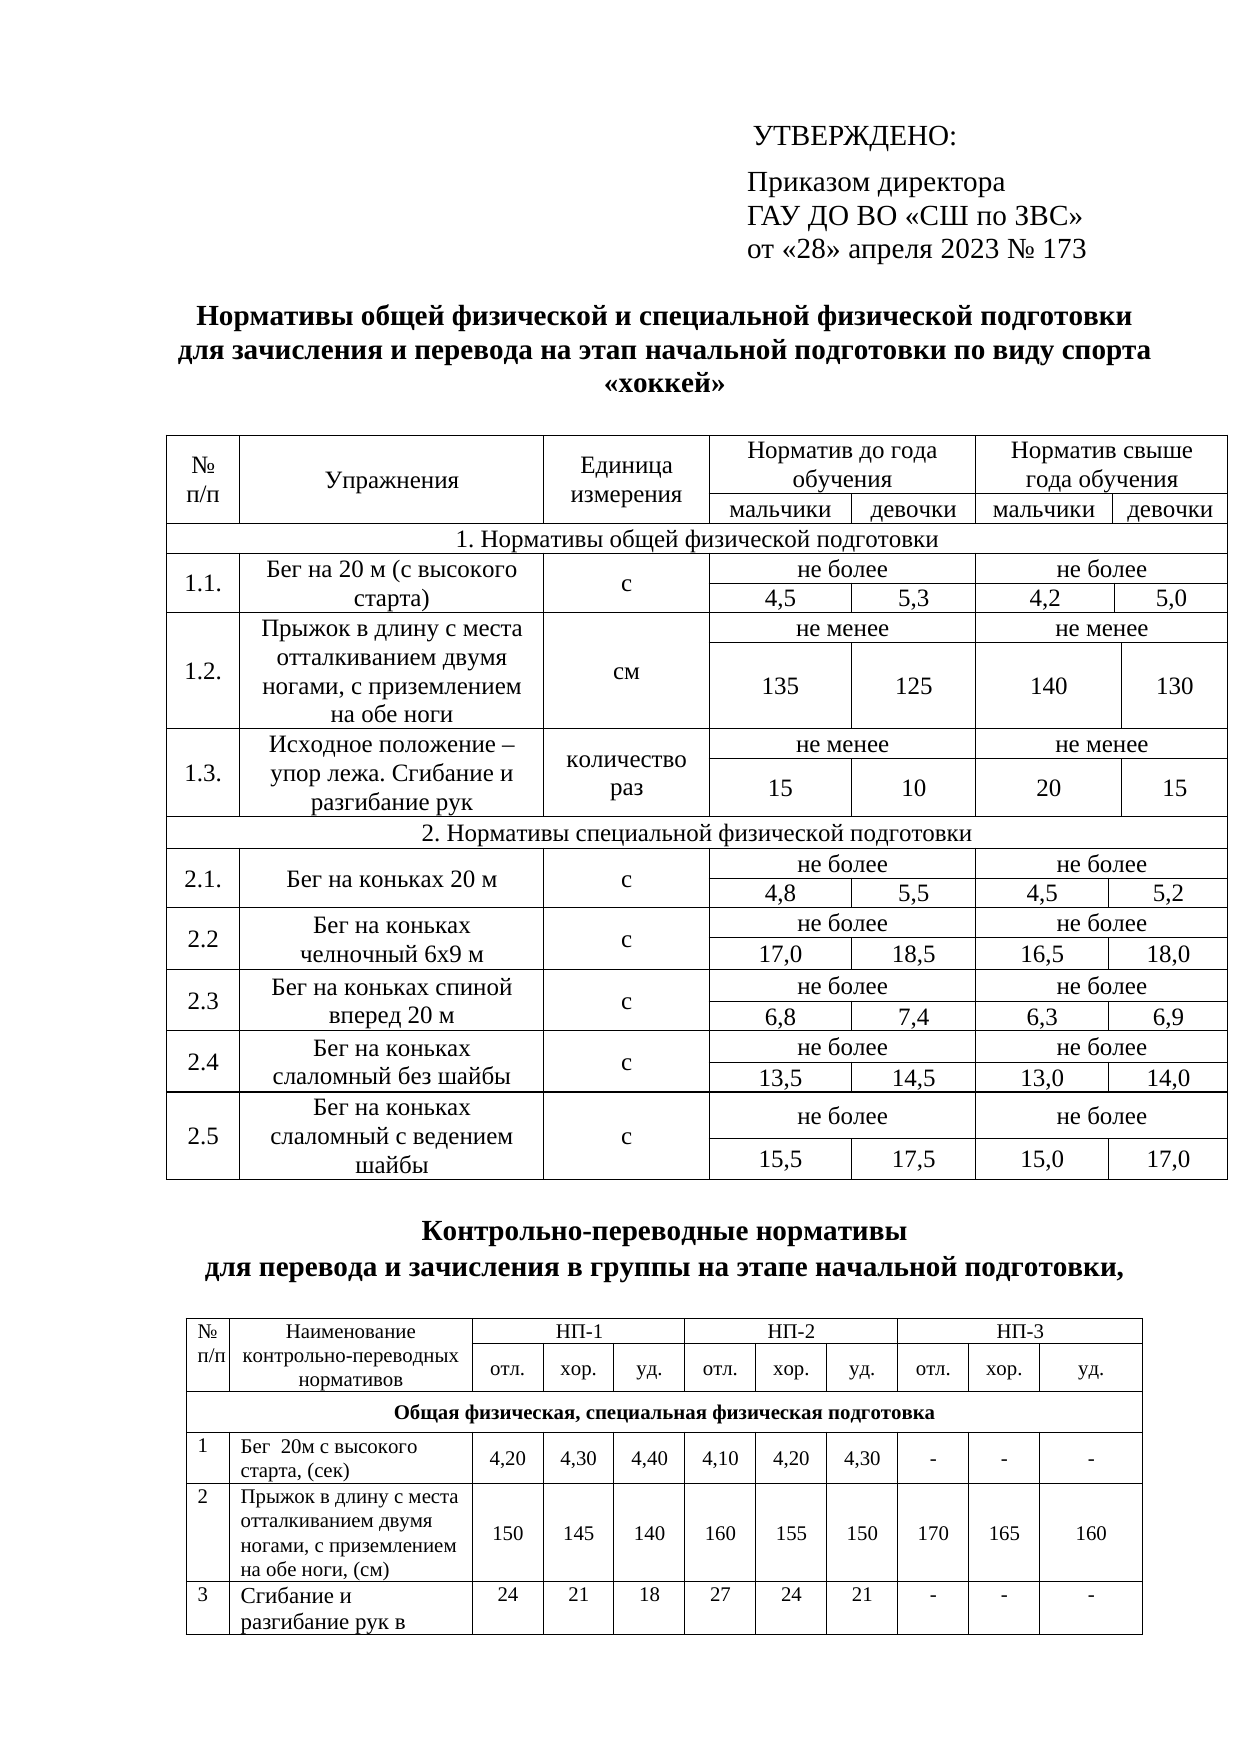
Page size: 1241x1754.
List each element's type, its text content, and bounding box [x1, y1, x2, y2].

table_cell Бег на коньках 20 м [240, 849, 543, 907]
table_cell не менее [976, 729, 1227, 758]
table_cell 2.1. [167, 849, 239, 907]
table_cell Бег 20м с высокого старта, (сек) [230, 1433, 472, 1483]
table_cell 20 [976, 759, 1121, 816]
table_cell 6,9 [1109, 1002, 1227, 1030]
table_cell 125 [852, 643, 975, 728]
table_cell 135 [710, 643, 851, 728]
table_cell 4,30 [544, 1433, 613, 1483]
table_cell 2.5 [167, 1093, 239, 1179]
table_cell не более [976, 908, 1227, 937]
table_cell 155 [756, 1484, 826, 1581]
table_cell 5,2 [1109, 879, 1227, 907]
table_cell уд. [614, 1344, 684, 1391]
table_cell 13,5 [710, 1063, 851, 1091]
table_cell не менее [710, 729, 975, 758]
table_cell Бег на коньках слаломный с ведением шайбы [428, 1093, 543, 1179]
table_cell 17,0 [1109, 1139, 1227, 1179]
table_cell см [544, 613, 709, 728]
text Контрольно-переводные нормативы [177, 1213, 1152, 1247]
table_cell 1.3. [167, 729, 239, 816]
table_cell уд. [1040, 1344, 1142, 1391]
table_header Норматив до года обучения [710, 436, 975, 493]
table_cell 1. Нормативы общей физической подготовки [167, 524, 1227, 553]
table_cell 5,5 [852, 879, 975, 907]
table_cell Общая физическая, специальная физическая подготовка [187, 1392, 1142, 1432]
table_cell 2 [187, 1484, 229, 1581]
table_cell 3 [187, 1582, 229, 1634]
table_cell мальчики [976, 494, 1112, 523]
table_cell 145 [544, 1484, 613, 1581]
table_cell 2.2 [167, 908, 239, 969]
table_cell отл. [473, 1344, 543, 1391]
table_cell 17,0 [710, 938, 851, 969]
table_cell 1.1. [167, 554, 239, 612]
table_cell 4,8 [710, 879, 851, 907]
table_cell 1.2. [167, 613, 239, 728]
table_cell - [1040, 1582, 1142, 1634]
table_cell 15 [710, 759, 851, 816]
table_cell 4,40 [614, 1433, 684, 1483]
table_cell не более [976, 554, 1227, 582]
table_cell Приказом директора [614, 164, 1154, 198]
table_cell с [544, 1031, 709, 1091]
table_cell не более [710, 554, 975, 582]
table_cell ГАУ ДО ВО «СШ по ЗВС» [614, 198, 1154, 231]
table_cell 4,2 [976, 584, 1114, 612]
table_cell 5,3 [852, 584, 975, 612]
table_header НП-1 [473, 1319, 684, 1343]
table_cell отл. [898, 1344, 968, 1391]
table_cell не более [710, 849, 975, 877]
table_cell - [898, 1433, 968, 1483]
table_cell 5,0 [1115, 584, 1227, 612]
table_cell хор. [969, 1344, 1039, 1391]
table_cell 14,0 [1109, 1063, 1227, 1091]
table_cell уд. [827, 1344, 897, 1391]
table_cell от «28» апреля 2023 № 173 [614, 231, 1154, 265]
table_cell 15,0 [976, 1139, 1108, 1179]
table_cell - [1040, 1433, 1142, 1483]
table_header № п/п [167, 436, 239, 523]
table_cell не менее [976, 613, 1227, 642]
table_header НП-2 [685, 1319, 897, 1343]
table_cell 160 [685, 1484, 755, 1581]
table_cell 27 [685, 1582, 755, 1634]
table_header № п/п [187, 1319, 229, 1391]
table_cell - [969, 1433, 1039, 1483]
table_cell с [544, 1093, 709, 1179]
table_cell количество раз [544, 729, 709, 816]
text для перевода и зачисления в группы на этапе начальной подготовки, [177, 1249, 1152, 1282]
table_cell Бег на коньках спиной вперед 20 м [240, 970, 543, 1030]
table_cell хор. [544, 1344, 613, 1391]
table_cell 4,20 [756, 1433, 826, 1483]
table_cell 160 [1040, 1484, 1142, 1581]
table_cell не менее [710, 613, 975, 642]
table_cell не более [976, 970, 1227, 1001]
table_cell Прыжок в длину с места отталкиванием двумя ногами, с приземлением на обе ноги [240, 613, 543, 728]
table_header Норматив свыше года обучения [976, 436, 1227, 493]
table_cell 21 [544, 1582, 613, 1634]
table_cell 15,5 [710, 1139, 851, 1179]
table_cell не более [710, 1031, 975, 1062]
table_cell с [544, 970, 709, 1030]
table_cell 4,5 [976, 879, 1108, 907]
table_cell не более [710, 1093, 975, 1138]
table_cell Бег на коньках слаломный без шайбы [240, 1031, 543, 1091]
table_header НП-3 [898, 1319, 1142, 1343]
table_cell 10 [852, 759, 975, 816]
table_cell 24 [473, 1582, 543, 1634]
table_cell 7,4 [852, 1002, 975, 1030]
table_cell отл. [685, 1344, 755, 1391]
table_cell девочки [1113, 494, 1227, 523]
table_cell 24 [756, 1582, 826, 1634]
table_cell 150 [827, 1484, 897, 1581]
table_cell с [544, 554, 709, 612]
table_cell - [898, 1582, 968, 1634]
table_cell девочки [852, 494, 975, 523]
table_cell с [544, 908, 709, 969]
table_cell 21 [827, 1582, 897, 1634]
table_header Упражнения [240, 436, 543, 523]
table_cell Бег на коньках слаломный с ведением шайбы [240, 1093, 355, 1179]
table_cell 2.4 [167, 1031, 239, 1091]
table_cell 13,0 [976, 1063, 1108, 1091]
table_cell Бег на 20 м (с высокого старта) [240, 554, 543, 612]
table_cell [230, 1582, 472, 1634]
table_cell 6,3 [976, 1002, 1108, 1030]
table_cell 170 [898, 1484, 968, 1581]
table_header Единица измерения [544, 436, 709, 523]
table_cell не более [976, 849, 1227, 877]
table_cell 16,5 [976, 938, 1108, 969]
table_cell 4,10 [685, 1433, 755, 1483]
table_cell 2.3 [167, 970, 239, 1030]
table_cell не более [976, 1093, 1227, 1138]
table_cell Исходное положение – упор лежа. Сгибание и разгибание рук [240, 729, 311, 816]
table_cell не более [710, 970, 975, 1001]
table_cell 17,5 [852, 1139, 975, 1179]
table_cell Исходное положение – упор лежа. Сгибание и разгибание рук [473, 729, 543, 816]
table_cell 4,5 [710, 584, 851, 612]
table_cell 15 [1122, 759, 1227, 816]
table_cell 140 [614, 1484, 684, 1581]
table_cell 4,20 [473, 1433, 543, 1483]
table_cell 2. Нормативы специальной физической подготовки [167, 817, 1227, 848]
table_cell 130 [1122, 643, 1227, 728]
table_cell не более [710, 908, 975, 937]
table_cell - [969, 1582, 1039, 1634]
table_cell хор. [756, 1344, 826, 1391]
table_cell с [544, 849, 709, 907]
table_header УТВЕРЖДЕНО: [614, 118, 1154, 164]
table_cell мальчики [710, 494, 851, 523]
table_cell Бег на коньках челночный 6x9 м [240, 908, 543, 969]
table_cell 4,30 [827, 1433, 897, 1483]
table_cell 1 [187, 1433, 229, 1483]
table_cell 6,8 [710, 1002, 851, 1030]
table_cell 14,5 [852, 1063, 975, 1091]
table_cell 18 [614, 1582, 684, 1634]
table_cell не более [976, 1031, 1227, 1062]
table_header Наименование контрольно-переводных нормативов [230, 1319, 472, 1391]
table_cell 150 [473, 1484, 543, 1581]
table_cell 18,5 [852, 938, 975, 969]
table_cell 165 [969, 1484, 1039, 1581]
table_cell 140 [976, 643, 1121, 728]
text Нормативы общей физической и специальной физической подготовки для зачисления и перевода на этап начальной подготовки по виду спорта «хоккей» [177, 298, 1152, 399]
table_cell Прыжок в длину с места отталкиванием двумя ногами, с приземлением на обе ноги, (см) [230, 1484, 472, 1581]
table_cell 18,0 [1109, 938, 1227, 969]
